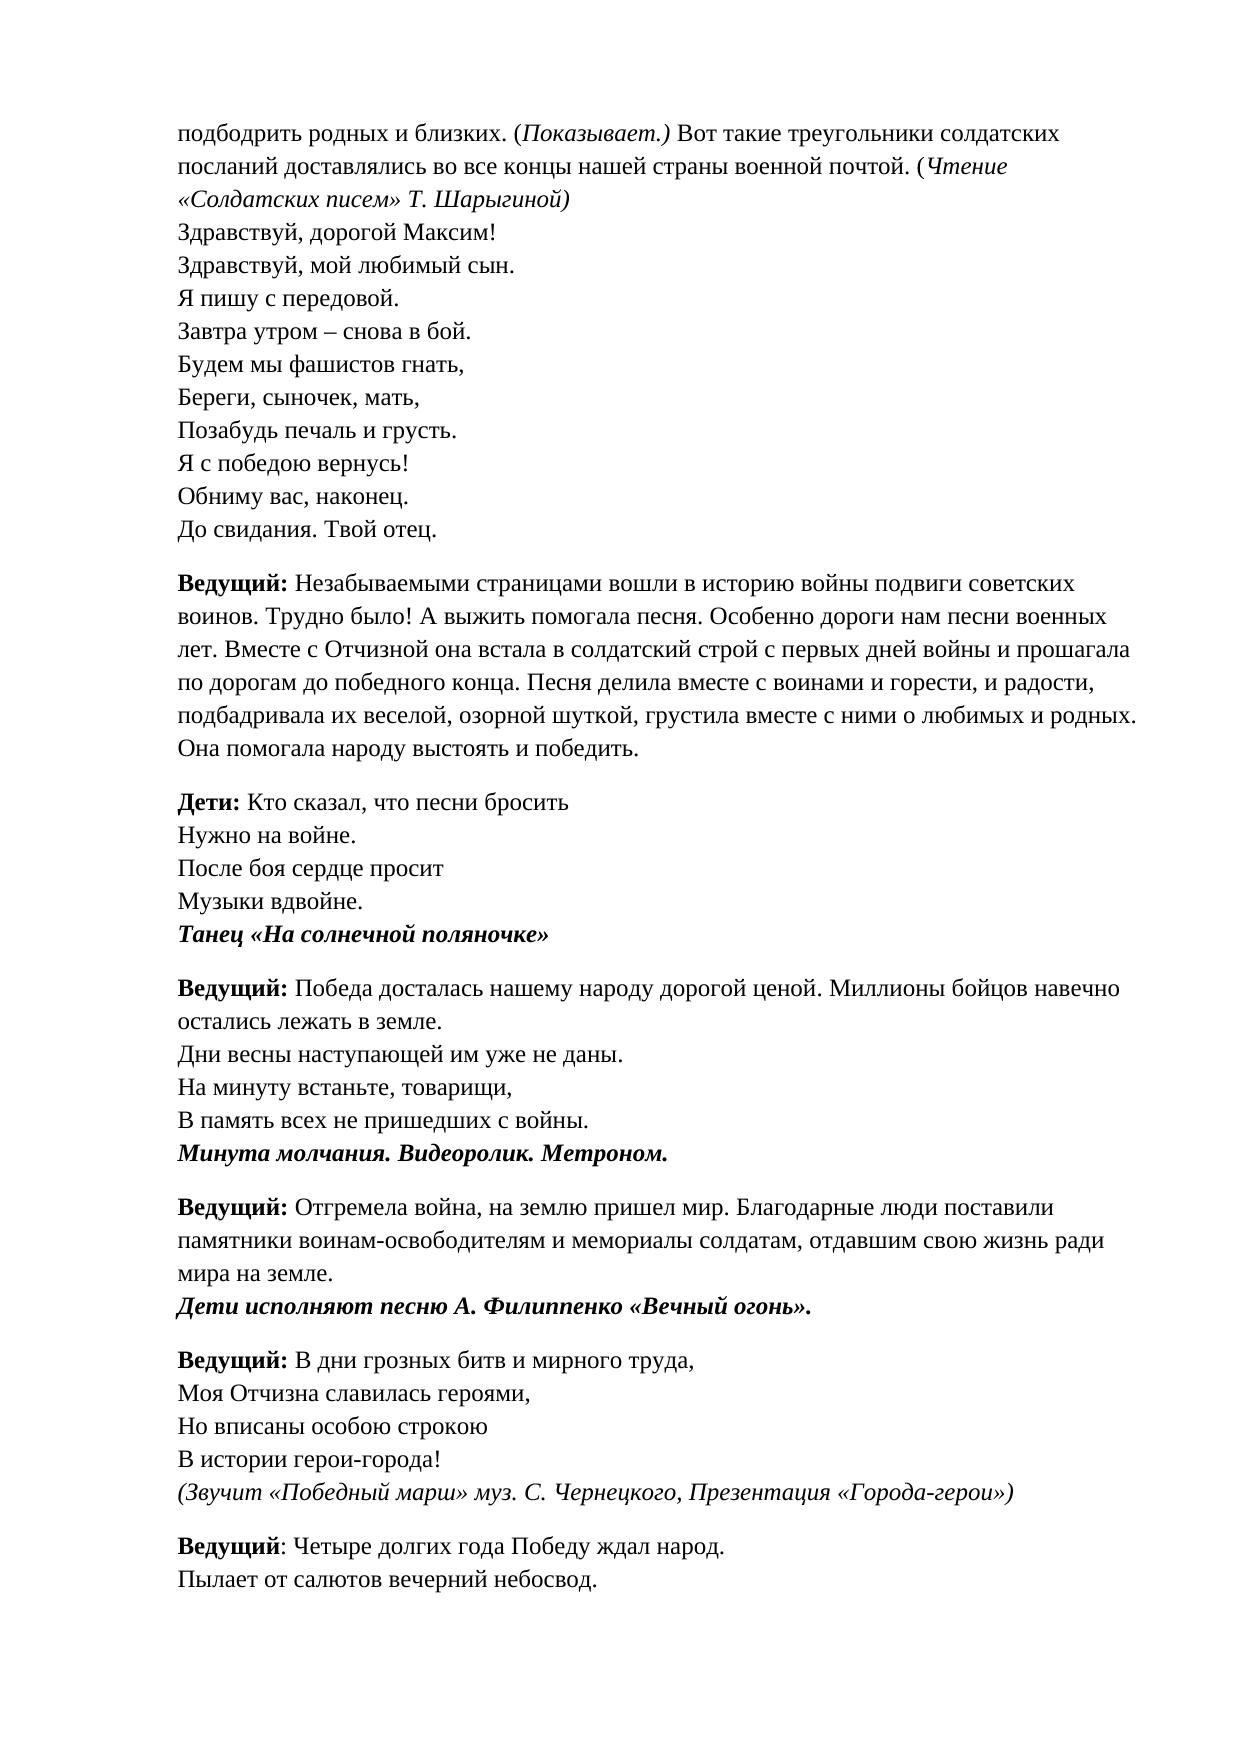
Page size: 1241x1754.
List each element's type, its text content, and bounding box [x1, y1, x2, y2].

text Ведущий: В дни грозных битв и мирного труда, Моя Отчизна славилась героями, Но вписаны особою строкою В истории герои-города! (Звучит «Победный марш» муз. С. Чернецкого, Презентация «Города-герои») [177, 1345, 1152, 1506]
text Дети: Кто сказал, что песни бросить Нужно на войне. После боя сердце просит Музыки вдвойне. Танец «На солнечной поляночке» [177, 787, 1152, 948]
text Ведущий: Победа досталась нашему народу дорогой ценой. Миллионы бойцов навечно остались лежать в земле. Дни весны наступающей им уже не даны. На минуту встаньте, товарищи, В память всех не пришедших с войны. Минута молчания. Видеоролик. Метроном. [177, 973, 1152, 1167]
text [177, 118, 1152, 543]
text Ведущий: Незабываемыми страницами вошли в историю войны подвиги советских воинов. Трудно было! А выжить помогала песня. Особенно дороги нам песни военных лет. Вместе с Отчизной она встала в солдатский строй с первых дней войны и прошагала по дорогам до победного конца. Песня делила вместе с воинами и горести, и радости, подбадривала их веселой, озорной шуткой, грустила вместе с ними о любимых и родных. Она помогала народу выстоять и победить. [177, 568, 1152, 762]
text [177, 1531, 1152, 1593]
text Ведущий: Отгремела война, на землю пришел мир. Благодарные люди поставили памятники воинам-освободителям и мемориалы солдатам, отдавшим свою жизнь ради мира на земле. Дети исполняют песню А. Филиппенко «Вечный огонь». [177, 1192, 1152, 1320]
